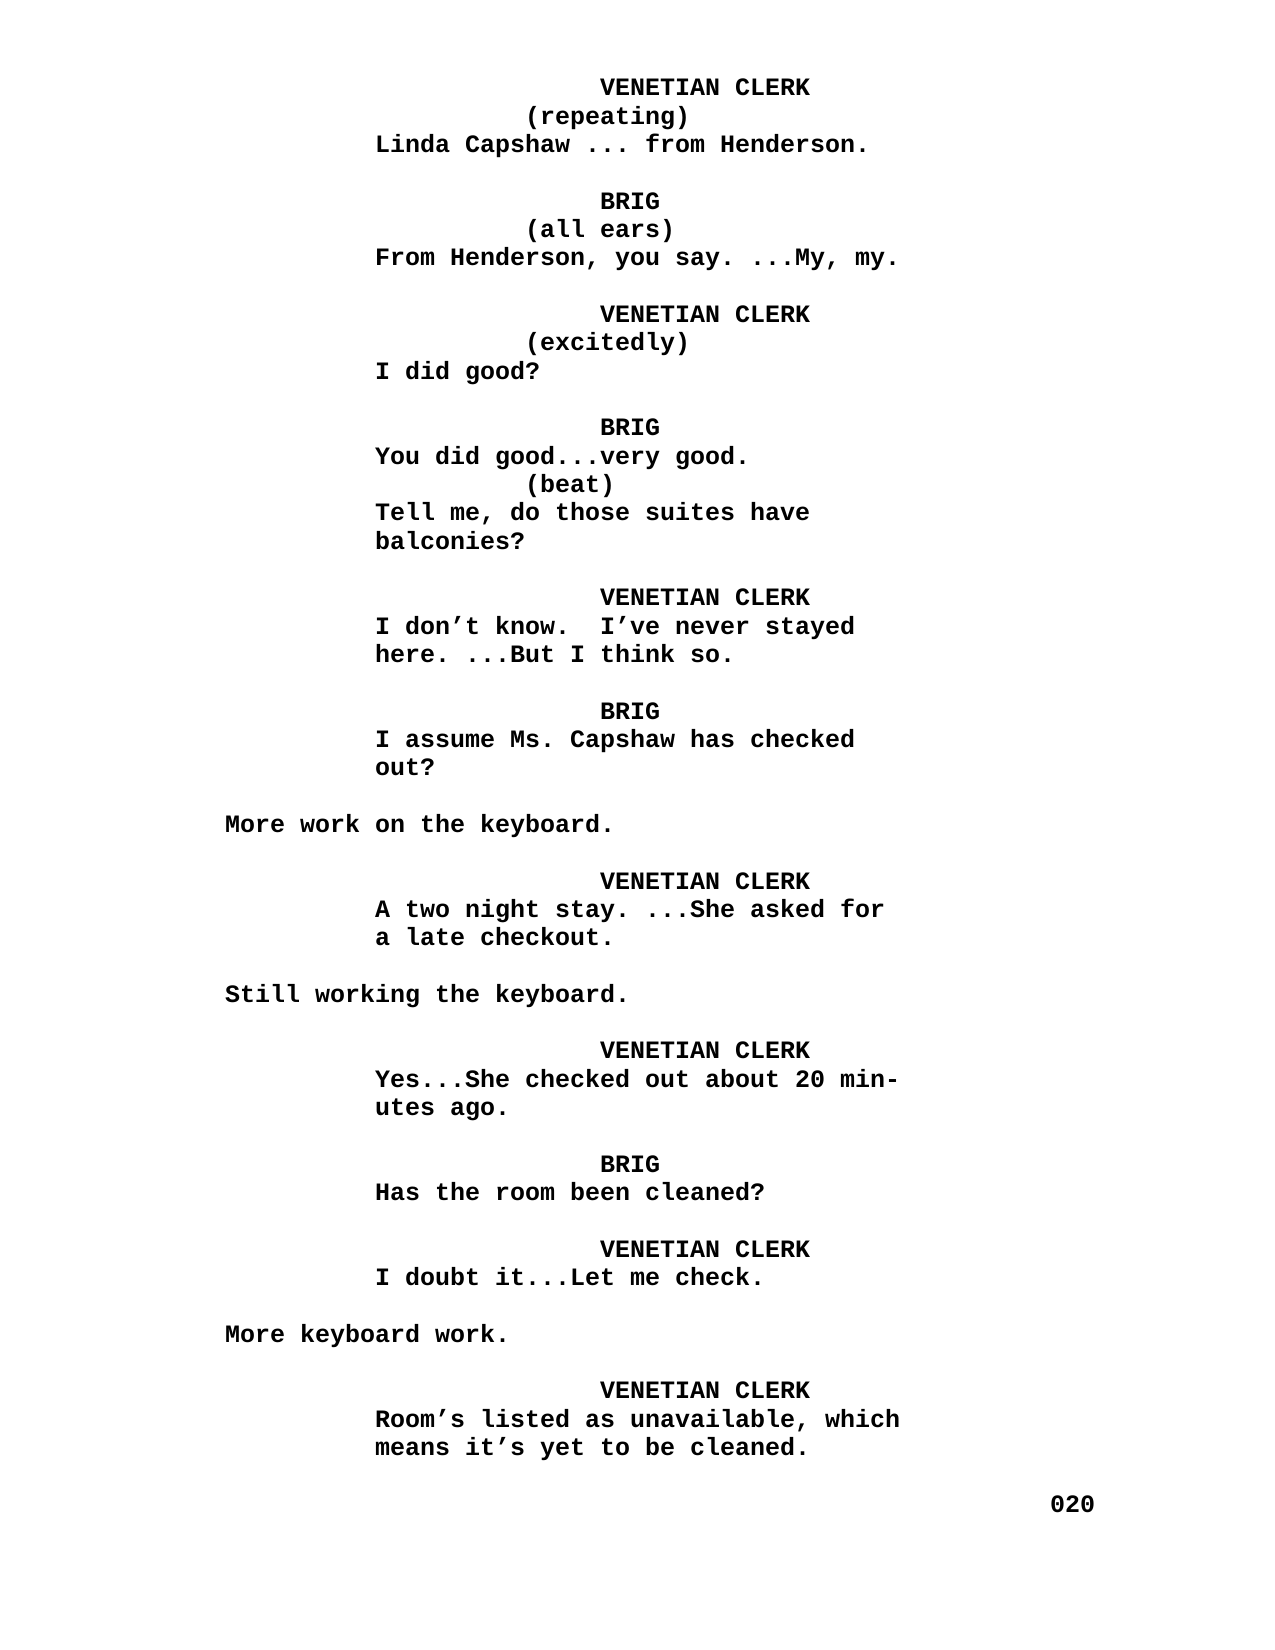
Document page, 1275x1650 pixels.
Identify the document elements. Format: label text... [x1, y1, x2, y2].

text here. ...But I think so. [300, 642, 1200, 670]
text A two night stay. ...She asked for [75, 897, 1200, 925]
text balconies? [300, 528, 1200, 557]
text a late checkout. [300, 925, 1200, 953]
text out? [375, 755, 1200, 783]
text 020 [75, 1491, 1200, 1520]
text BRIG [75, 188, 1200, 217]
text means it’s yet to be cleaned. [300, 1435, 1200, 1463]
text You did good...very good. [75, 443, 1200, 472]
text Has the room been cleaned? [75, 1180, 1200, 1208]
text (all ears) [75, 217, 1200, 245]
text VENETIAN CLERK [75, 1378, 1200, 1406]
text I doubt it...Let me check. [75, 1265, 1200, 1293]
text Yes...She checked out about 20 min- [75, 1066, 1200, 1095]
text VENETIAN CLERK [75, 75, 1200, 103]
text I don’t know. I’ve never stayed [75, 613, 1200, 642]
text BRIG [75, 415, 1200, 443]
text VENETIAN CLERK [75, 585, 1200, 613]
text VENETIAN CLERK [75, 1236, 1200, 1265]
text (repeating) [75, 103, 1200, 132]
text Still working the keyboard. [75, 981, 1200, 1010]
text From Henderson, you say. ...My, my. [75, 245, 1200, 273]
text VENETIAN CLERK [75, 302, 1200, 330]
text utes ago. [300, 1095, 1200, 1123]
text Linda Capshaw ... from Henderson. [75, 132, 1200, 160]
text More work on the keyboard. [75, 812, 1200, 840]
text VENETIAN CLERK [75, 868, 1200, 897]
text Tell me, do those suites have [75, 500, 1200, 528]
text Room’s listed as unavailable, which [75, 1406, 1200, 1435]
text BRIG [75, 1151, 1200, 1180]
text More keyboard work. [75, 1321, 1200, 1350]
text (excitedly) [75, 330, 1200, 358]
text (beat) [75, 472, 1200, 500]
text VENETIAN CLERK [75, 1038, 1200, 1066]
text I did good? [75, 358, 1200, 387]
text I assume Ms. Capshaw has checked [75, 727, 1200, 755]
text BRIG [75, 698, 1200, 727]
